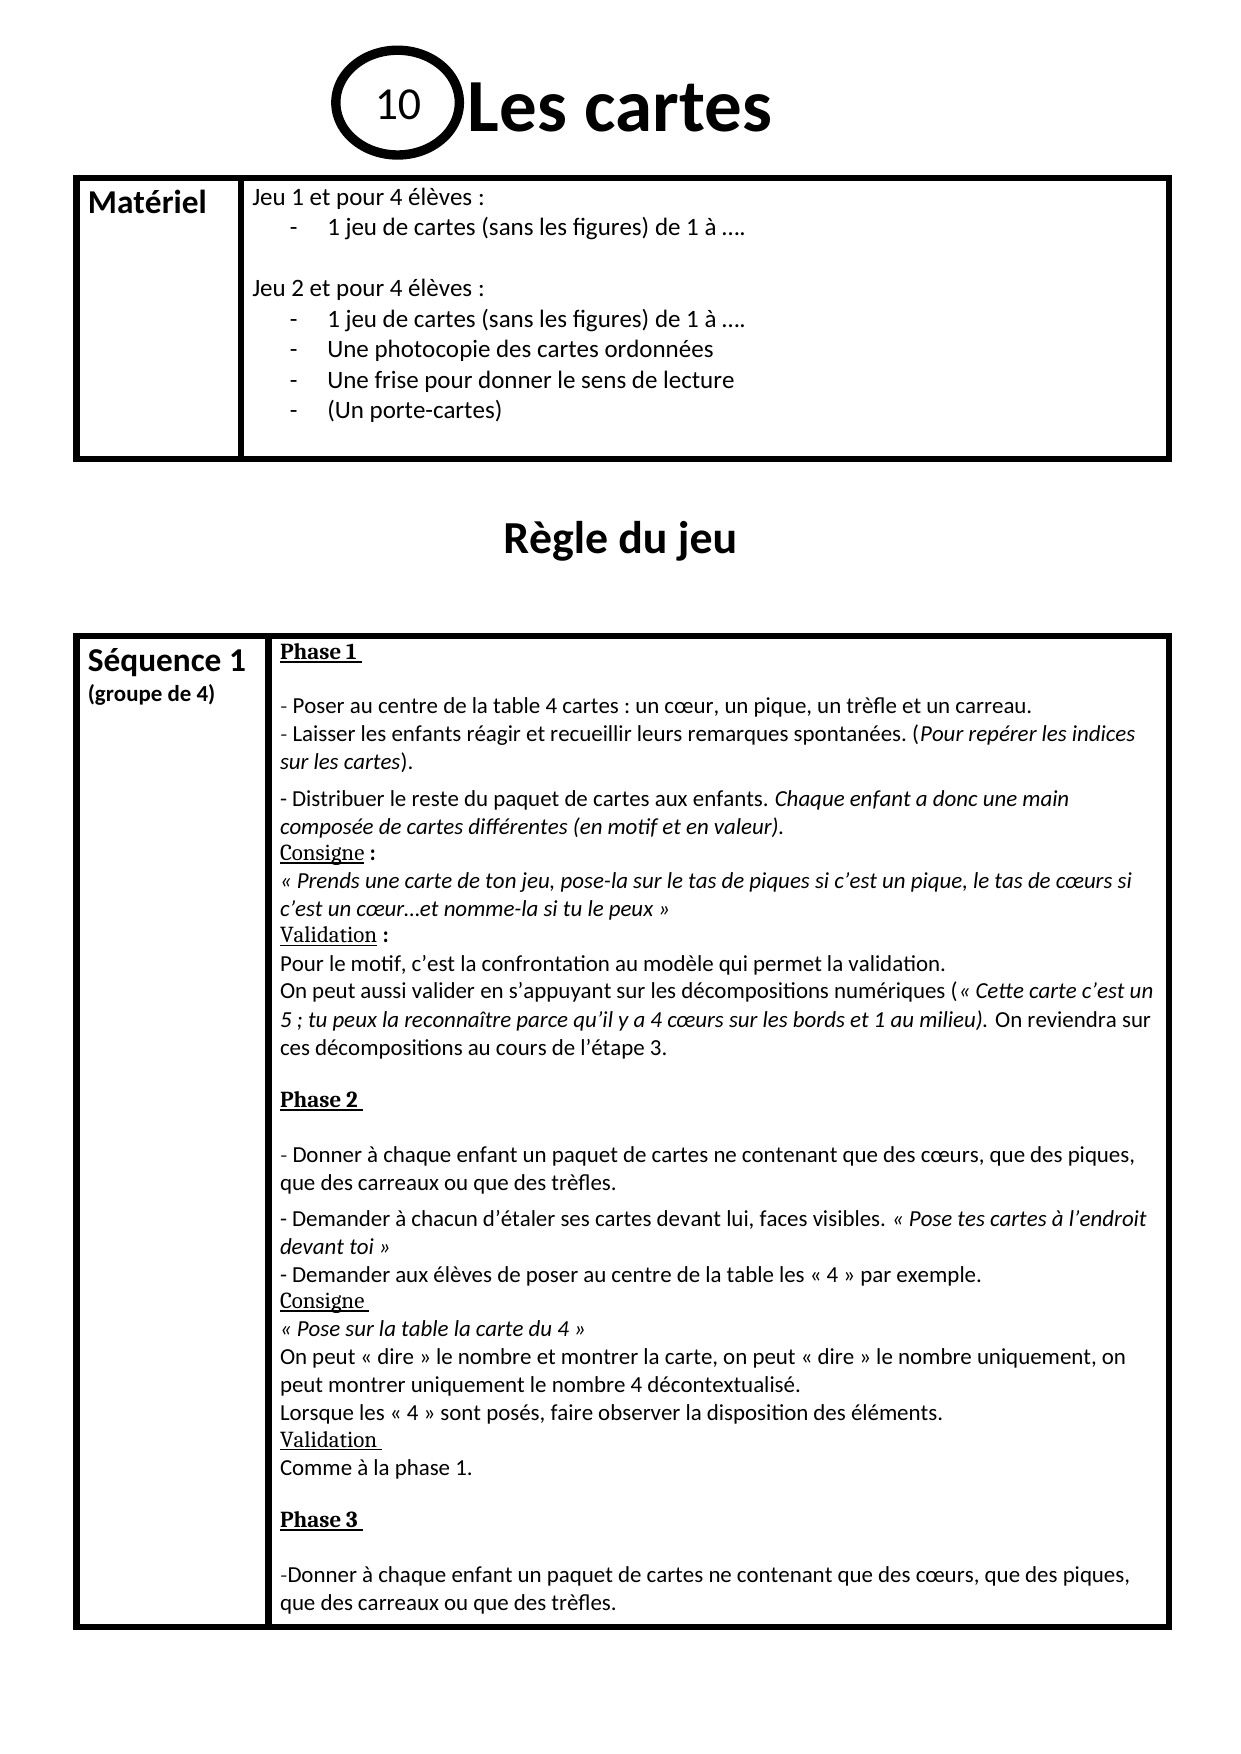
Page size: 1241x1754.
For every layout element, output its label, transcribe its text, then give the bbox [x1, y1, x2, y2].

table_header Jeu 1 et pour 4 élèves : 1 jeu de cartes (sans les figures) de 1 à …. Jeu 2 et pour 4 élèves : 1 jeu de cartes (sans les figures) de 1 à …. Une photocopie des cartes ordonnées Une frise pour donner le sens de lecture (Un porte-cartes) [244, 181, 1166, 456]
table_header Matériel [80, 181, 238, 456]
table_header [80, 639, 265, 1624]
text Les cartes [435, 59, 1092, 151]
text Les cartes [148, 59, 360, 151]
text Règle du jeu [148, 509, 1092, 564]
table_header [272, 639, 1166, 1624]
